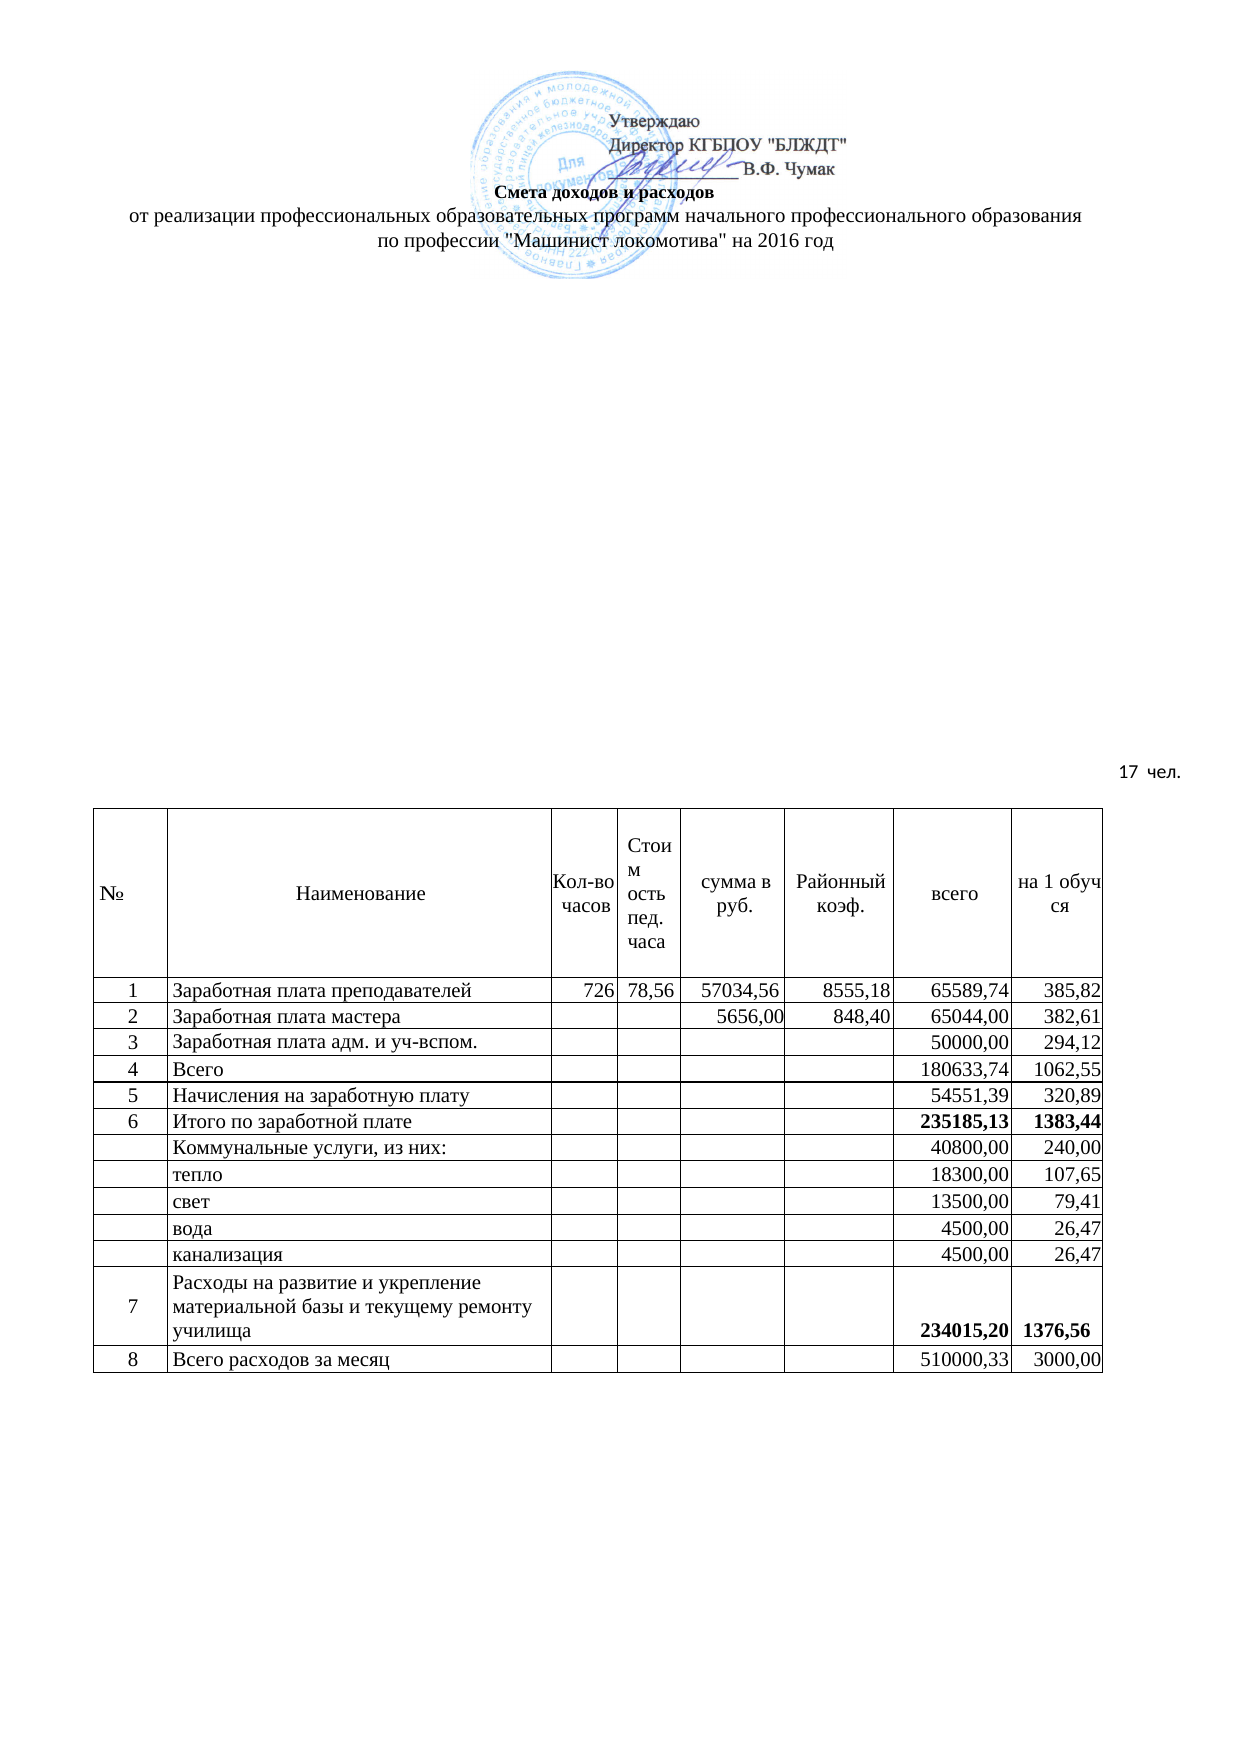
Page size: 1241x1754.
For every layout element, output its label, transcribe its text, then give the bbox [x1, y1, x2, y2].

table_cell [785, 1056, 893, 1081]
table_cell [681, 1056, 784, 1081]
table_cell [681, 1135, 784, 1160]
table_cell Заработная плата адм. и уч-вспом. персона сон [168, 1029, 551, 1054]
table_cell [552, 1161, 617, 1187]
table_cell 18300,00 [894, 1161, 1011, 1187]
table_cell [618, 1109, 680, 1134]
table_cell 26,47 [1012, 1241, 1102, 1266]
table_header № [94, 809, 167, 977]
table_cell [618, 1215, 680, 1240]
table_cell 54551,39 [894, 1083, 1011, 1108]
table_cell [618, 1135, 680, 1160]
table_cell [552, 1346, 617, 1372]
table_cell 7 [94, 1267, 167, 1345]
table_cell 2 [94, 1003, 167, 1028]
table_cell [552, 1056, 617, 1081]
table_cell [552, 1241, 617, 1266]
table_cell [618, 1056, 680, 1081]
table_cell Заработная плата мастера [168, 1003, 551, 1028]
table_cell [785, 1109, 893, 1134]
table_cell [681, 1346, 784, 1372]
table_cell 848,40 [785, 1003, 893, 1028]
table_cell 79,41 [1012, 1188, 1102, 1214]
table_cell 3000,00 [1012, 1346, 1102, 1372]
table_header Наименование [168, 809, 551, 977]
table_cell [552, 1267, 617, 1345]
table_cell 50000,00 [894, 1029, 1011, 1054]
table_cell [618, 1241, 680, 1266]
table_cell 382,61 [1012, 1003, 1102, 1028]
table_cell [785, 1029, 893, 1054]
table_cell 13500,00 [894, 1188, 1011, 1214]
table_cell [552, 1135, 617, 1160]
table_header на 1 обуч ся [1012, 809, 1102, 977]
table_cell [618, 1267, 680, 1345]
table_cell 4500,00 [894, 1241, 1011, 1266]
table_cell 294,12 [1012, 1029, 1102, 1054]
table_cell 65589,74 [894, 978, 1011, 1002]
table_cell [681, 1241, 784, 1266]
table_cell 5 [94, 1083, 167, 1108]
table_cell Начисления на заработную плату [168, 1083, 551, 1108]
table_cell [681, 1029, 784, 1054]
table_cell 8 [94, 1346, 167, 1372]
table_cell [618, 1083, 680, 1108]
table_cell 4 [94, 1056, 167, 1081]
table_cell 1376,56 [1012, 1267, 1102, 1345]
table_header Кол-во часов [552, 809, 617, 977]
table_cell 6 [94, 1109, 167, 1134]
table_cell 107,65 [1012, 1161, 1102, 1187]
table_cell 1 [94, 978, 167, 1002]
table_cell свет [168, 1188, 551, 1214]
table_header сумма в руб. [681, 809, 784, 977]
table_cell 4500,00 [894, 1215, 1011, 1240]
table_cell [785, 1241, 893, 1266]
picture [470, 253, 847, 279]
table_cell [785, 1346, 893, 1372]
table_cell 726 [552, 978, 617, 1002]
table_cell 385,82 [1012, 978, 1102, 1002]
table_cell Расходы на развитие и укрепление материальной базы и текущему ремонту училища [168, 1267, 551, 1345]
table_cell [618, 1346, 680, 1372]
table_cell [552, 1083, 617, 1108]
table_cell 57034,56 [681, 978, 784, 1002]
table_cell 180633,74 [894, 1056, 1011, 1081]
table_cell [785, 1188, 893, 1214]
table_cell 235185,13 [894, 1109, 1011, 1134]
text Смета доходов и расходов [487, 181, 1086, 202]
table_cell 1383,44 [1012, 1109, 1102, 1134]
table_cell [681, 1267, 784, 1345]
table_cell [94, 1135, 167, 1160]
table_cell [785, 1161, 893, 1187]
table_cell Заработная плата преподавателей [168, 978, 551, 1002]
table_cell 8555,18 [785, 978, 893, 1002]
table_cell [785, 1267, 893, 1345]
text 17 чел. [93, 760, 1181, 784]
table_header Районный коэф. [785, 809, 893, 977]
table_cell Всего [168, 1056, 551, 1081]
table_cell Всего расходов за месяц [168, 1346, 551, 1372]
table_cell Коммунальные услуги, из них: [168, 1135, 551, 1160]
table_cell [681, 1215, 784, 1240]
table_cell [552, 1029, 617, 1054]
picture [470, 70, 847, 203]
table_cell 26,47 [1012, 1215, 1102, 1240]
table_cell 1062,55 [1012, 1056, 1102, 1081]
table_cell [681, 1161, 784, 1187]
table_cell [681, 1188, 784, 1214]
table_cell [618, 1188, 680, 1214]
table_cell [785, 1215, 893, 1240]
table_cell [681, 1083, 784, 1108]
table_cell [618, 1029, 680, 1054]
table_cell [618, 1161, 680, 1187]
table_cell [94, 1215, 167, 1240]
table_cell [552, 1215, 617, 1240]
table_cell 78,56 [618, 978, 680, 1002]
table_cell [94, 1188, 167, 1214]
table_cell [618, 1003, 680, 1028]
table_header Стои м ость пед. часа [618, 809, 680, 977]
table_cell 320,89 [1012, 1083, 1102, 1108]
text от реализации профессиональных образовательных программ начального профессионального образования по профессии "Машинист локомотива" на 2016 год [125, 203, 1086, 253]
table_cell [785, 1083, 893, 1108]
table_cell 240,00 [1012, 1135, 1102, 1160]
table_cell 5656,00 [681, 1003, 784, 1028]
table_cell 3 [94, 1029, 167, 1054]
table_cell [94, 1241, 167, 1266]
table_cell [94, 1161, 167, 1187]
table_cell [552, 1188, 617, 1214]
table_cell [681, 1109, 784, 1134]
table_cell тепло [168, 1161, 551, 1187]
table_cell Итого по заработной плате [168, 1109, 551, 1134]
table_cell 40800,00 [894, 1135, 1011, 1160]
table_cell вода [168, 1215, 551, 1240]
table_cell 510000,33 [894, 1346, 1011, 1372]
table_cell 234015,20 [894, 1267, 1011, 1345]
table_cell канализация [168, 1241, 551, 1266]
table_cell 65044,00 [894, 1003, 1011, 1028]
table_cell [785, 1135, 893, 1160]
table_header всего [894, 809, 1011, 977]
table_cell [552, 1109, 617, 1134]
table_cell [552, 1003, 617, 1028]
